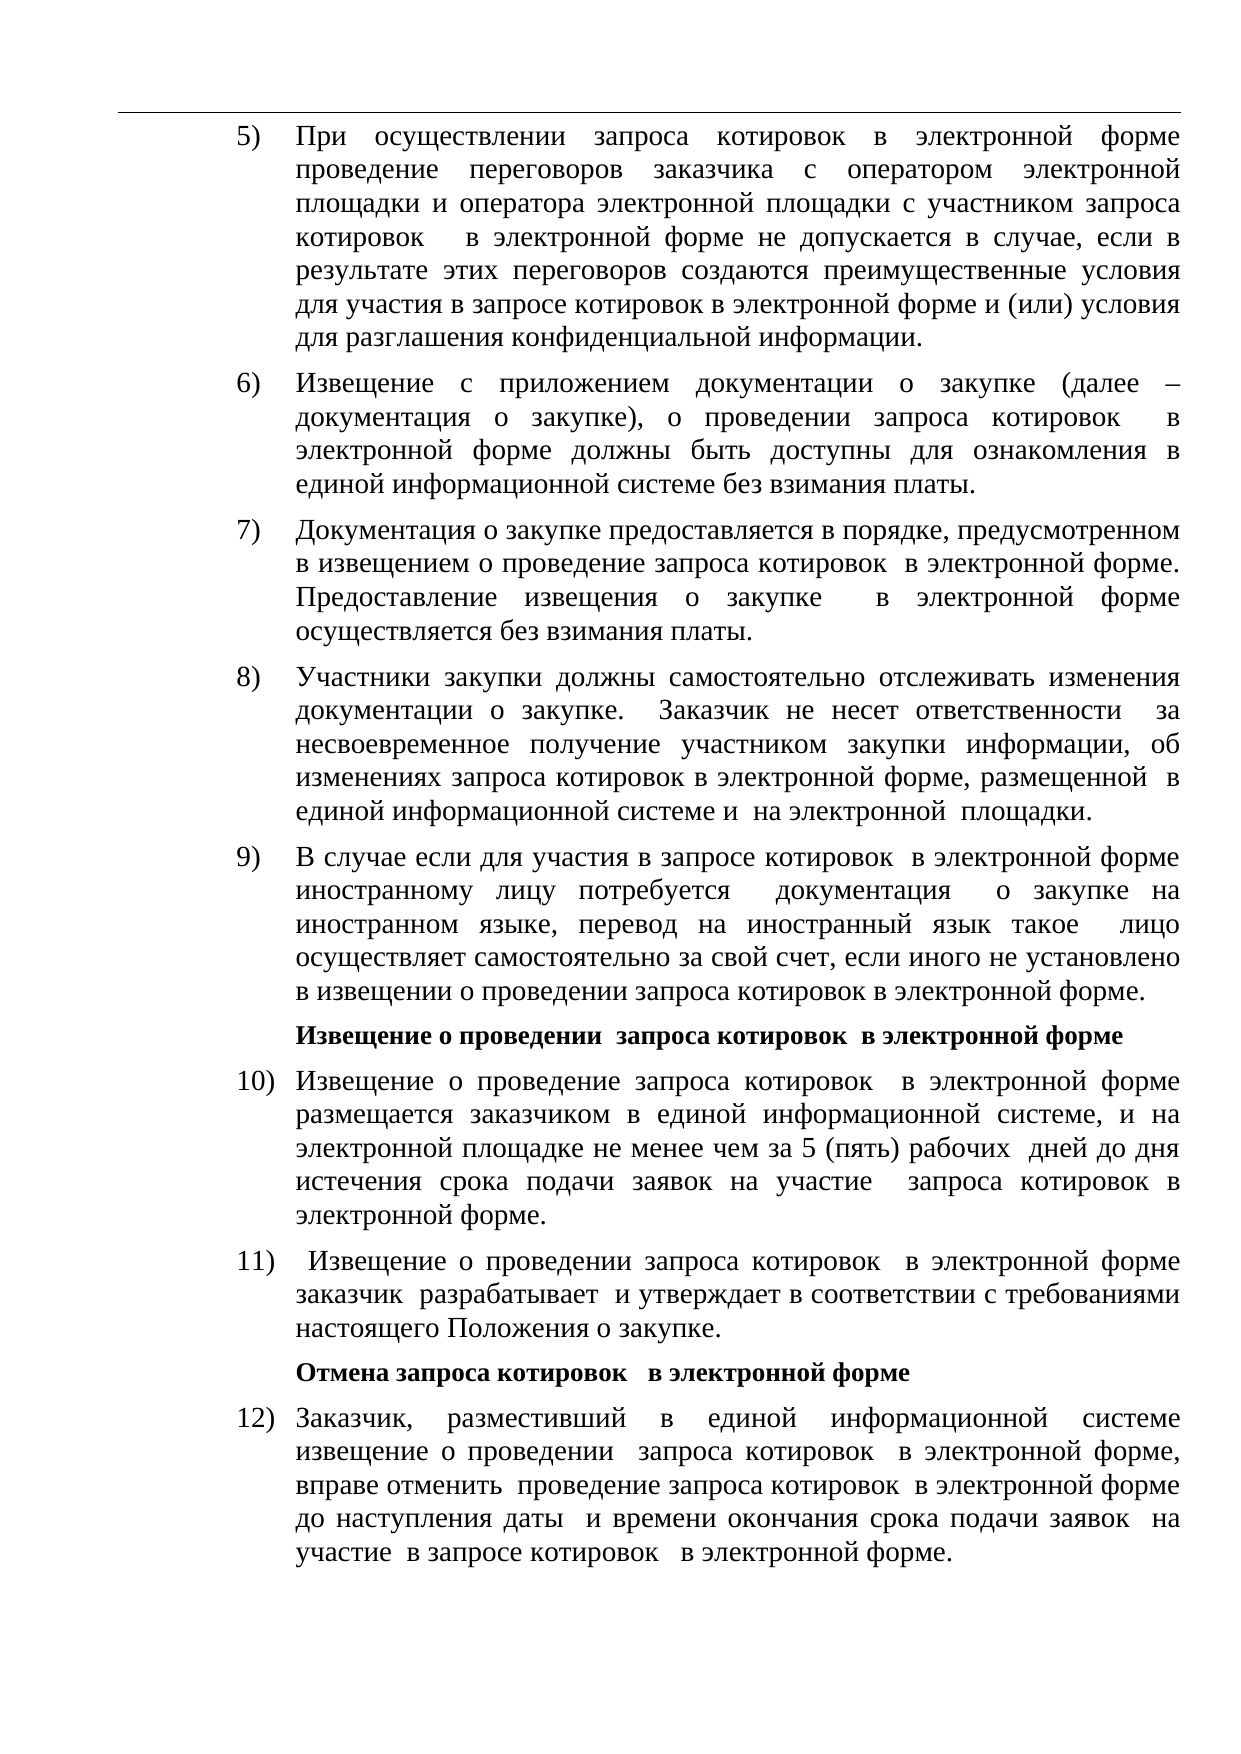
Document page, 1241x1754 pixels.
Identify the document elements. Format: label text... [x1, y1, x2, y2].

text При осуществлении запроса котировок в электронной форме проведение переговоров заказчика с оператором электронной площадки и оператора электронной площадки с участником запроса котировок в электронной форме не допускается в случае, если в результате этих переговоров создаются преимущественные условия для участия в запросе котировок в электронной форме и (или) условия для разглашения конфиденциальной информации. [236, 118, 1181, 353]
text Извещение о проведении запроса котировок в электронной форме заказчик разрабатывает и утверждает в соответствии с требованиями настоящего Положения о закупке. [236, 1243, 1181, 1344]
text Документация о закупке предоставляется в порядке, предусмотренном в извещением о проведение запроса котировок в электронной форме. Предоставление извещения о закупке в электронной форме осуществляется без взимания платы. [236, 512, 1181, 646]
text В случае если для участия в запросе котировок в электронной форме иностранному лицу потребуется документация о закупке на иностранном языке, перевод на иностранный язык такое лицо осуществляет самостоятельно за свой счет, если иного не установлено в извещении о проведении запроса котировок в электронной форме. [236, 839, 1181, 1007]
list Извещение о проведении запроса котировок в электронной форме [222, 1019, 1181, 1050]
text Извещение о проведение запроса котировок в электронной форме размещается заказчиком в единой информационной системе, и на электронной площадке не менее чем за 5 (пять) рабочих дней до дня истечения срока подачи заявок на участие запроса котировок в электронной форме. [236, 1063, 1181, 1231]
text Извещение с приложением документации о закупке (далее – документация о закупке), о проведении запроса котировок в электронной форме должны быть доступны для ознакомления в единой информационной системе без взимания платы. [236, 365, 1181, 499]
text Участники закупки должны самостоятельно отслеживать изменения документации о закупке. Заказчик не несет ответственности за несвоевременное получение участником закупки информации, об изменениях запроса котировок в электронной форме, размещенной в единой информационной системе и на электронной площадки. [236, 659, 1181, 826]
list Отмена запроса котировок в электронной форме [207, 1356, 1181, 1387]
text Заказчик, разместивший в единой информационной системе извещение о проведении запроса котировок в электронной форме, вправе отменить проведение запроса котировок в электронной форме до наступления даты и времени окончания срока подачи заявок на участие в запросе котировок в электронной форме. [236, 1400, 1181, 1567]
